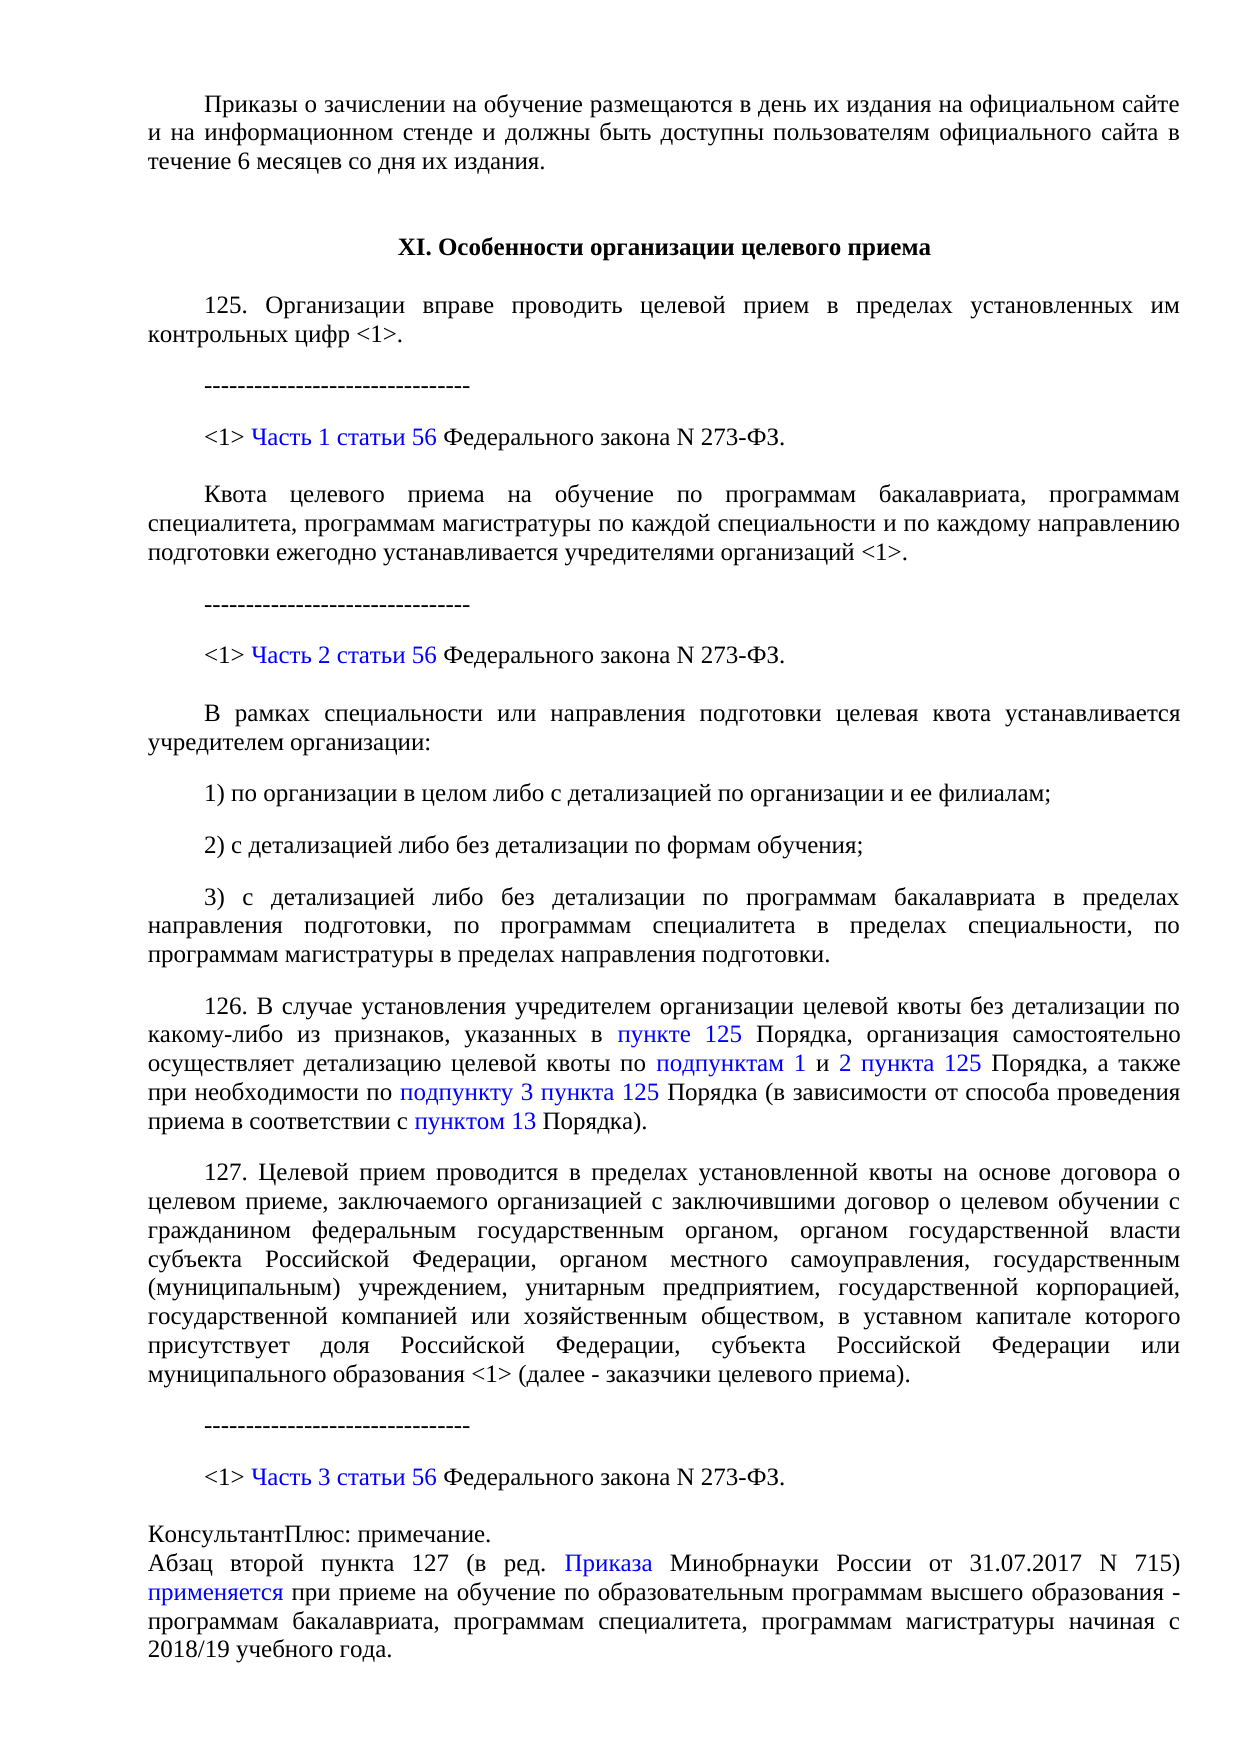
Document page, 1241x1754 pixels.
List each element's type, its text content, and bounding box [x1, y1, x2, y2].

text 1) по организации в целом либо с детализацией по организации и ее филиалам; [148, 778, 1181, 807]
text 125. Организации вправе проводить целевой прием в пределах установленных им контрольных цифр <1>. [148, 290, 1181, 347]
text Приказы о зачислении на обучение размещаются в день их издания на официальном сайте и на информационном стенде и должны быть доступны пользователям официального сайта в течение 6 месяцев со дня их издания. [148, 89, 1181, 175]
text Квота целевого приема на обучение по программам бакалавриата, программам специалитета, программам магистратуры по каждой специальности и по каждому направлению подготовки ежегодно устанавливается учредителями организаций <1>. [148, 479, 1181, 566]
text -------------------------------- [148, 370, 1181, 399]
text <1> Часть 2 статьи 56 Федерального закона N 273-ФЗ. [148, 640, 1181, 669]
text 3) с детализацией либо без детализации по программам бакалавриата в пределах направления подготовки, по программам специалитета в пределах специальности, по программам магистратуры в пределах направления подготовки. [148, 882, 1181, 968]
text В рамках специальности или направления подготовки целевая квота устанавливается учредителем организации: [148, 698, 1181, 755]
text -------------------------------- [148, 589, 1181, 617]
text <1> Часть 1 статьи 56 Федерального закона N 273-ФЗ. [148, 422, 1181, 451]
text КонсультантПлюс: примечание. [148, 1519, 1181, 1548]
text -------------------------------- [148, 1410, 1181, 1439]
text 127. Целевой прием проводится в пределах установленной квоты на основе договора о целевом приеме, заключаемого организацией с заключившими договор о целевом обучении с гражданином федеральным государственным органом, органом государственной власти субъекта Российской Федерации, органом местного самоуправления, государственным (муниципальным) учреждением, унитарным предприятием, государственной корпорацией, государственной компанией или хозяйственным обществом, в уставном капитале которого присутствует доля Российской Федерации, субъекта Российской Федерации или муниципального образования <1> (далее - заказчики целевого приема). [148, 1157, 1181, 1387]
text <1> Часть 3 статьи 56 Федерального закона N 273-ФЗ. [148, 1462, 1181, 1491]
text 2) с детализацией либо без детализации по формам обучения; [148, 830, 1181, 859]
text 126. В случае установления учредителем организации целевой квоты без детализации по какому-либо из признаков, указанных в пункте 125 Порядка, организация самостоятельно осуществляет детализацию целевой квоты по подпунктам 1 и 2 пункта 125 Порядка, а также при необходимости по подпункту 3 пункта 125 Порядка (в зависимости от способа проведения приема в соответствии с пунктом 13 Порядка). [148, 991, 1181, 1134]
title XI. Особенности организации целевого приема [148, 232, 1181, 261]
text Абзац второй пункта 127 (в ред. Приказа Минобрнауки России от 31.07.2017 N 715) применяется при приеме на обучение по образовательным программам высшего образования - программам бакалавриата, программам специалитета, программам магистратуры начиная с 2018/19 учебного года. [148, 1548, 1181, 1663]
